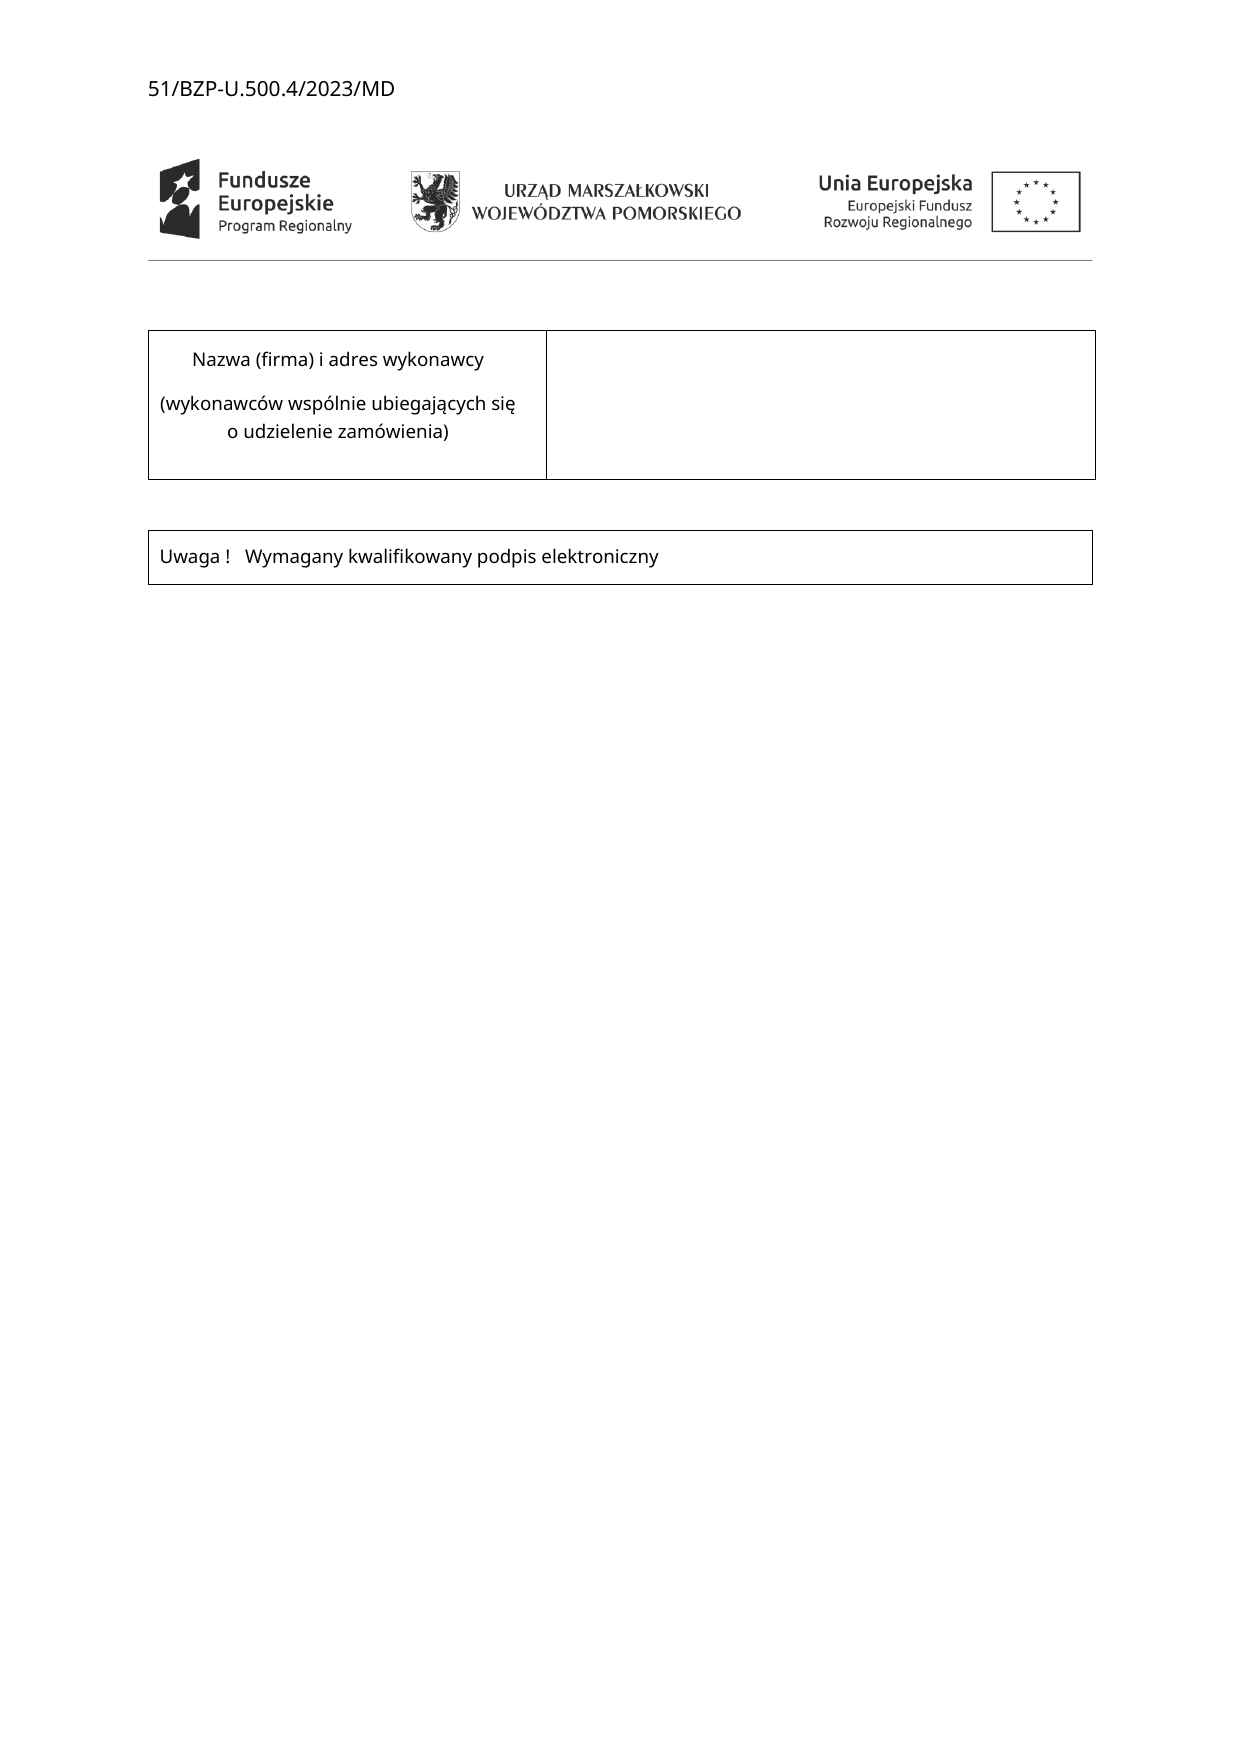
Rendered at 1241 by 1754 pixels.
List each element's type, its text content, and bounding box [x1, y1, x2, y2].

table_header Nazwa (firma) i adres wykonawcy (wykonawców wspólnie ubiegających się o udzielenie zamówienia) [149, 331, 546, 479]
picture [147, 159, 1093, 261]
table_header [547, 331, 1095, 479]
table_header Uwaga ! Wymagany kwalifikowany podpis elektroniczny [149, 531, 1092, 584]
